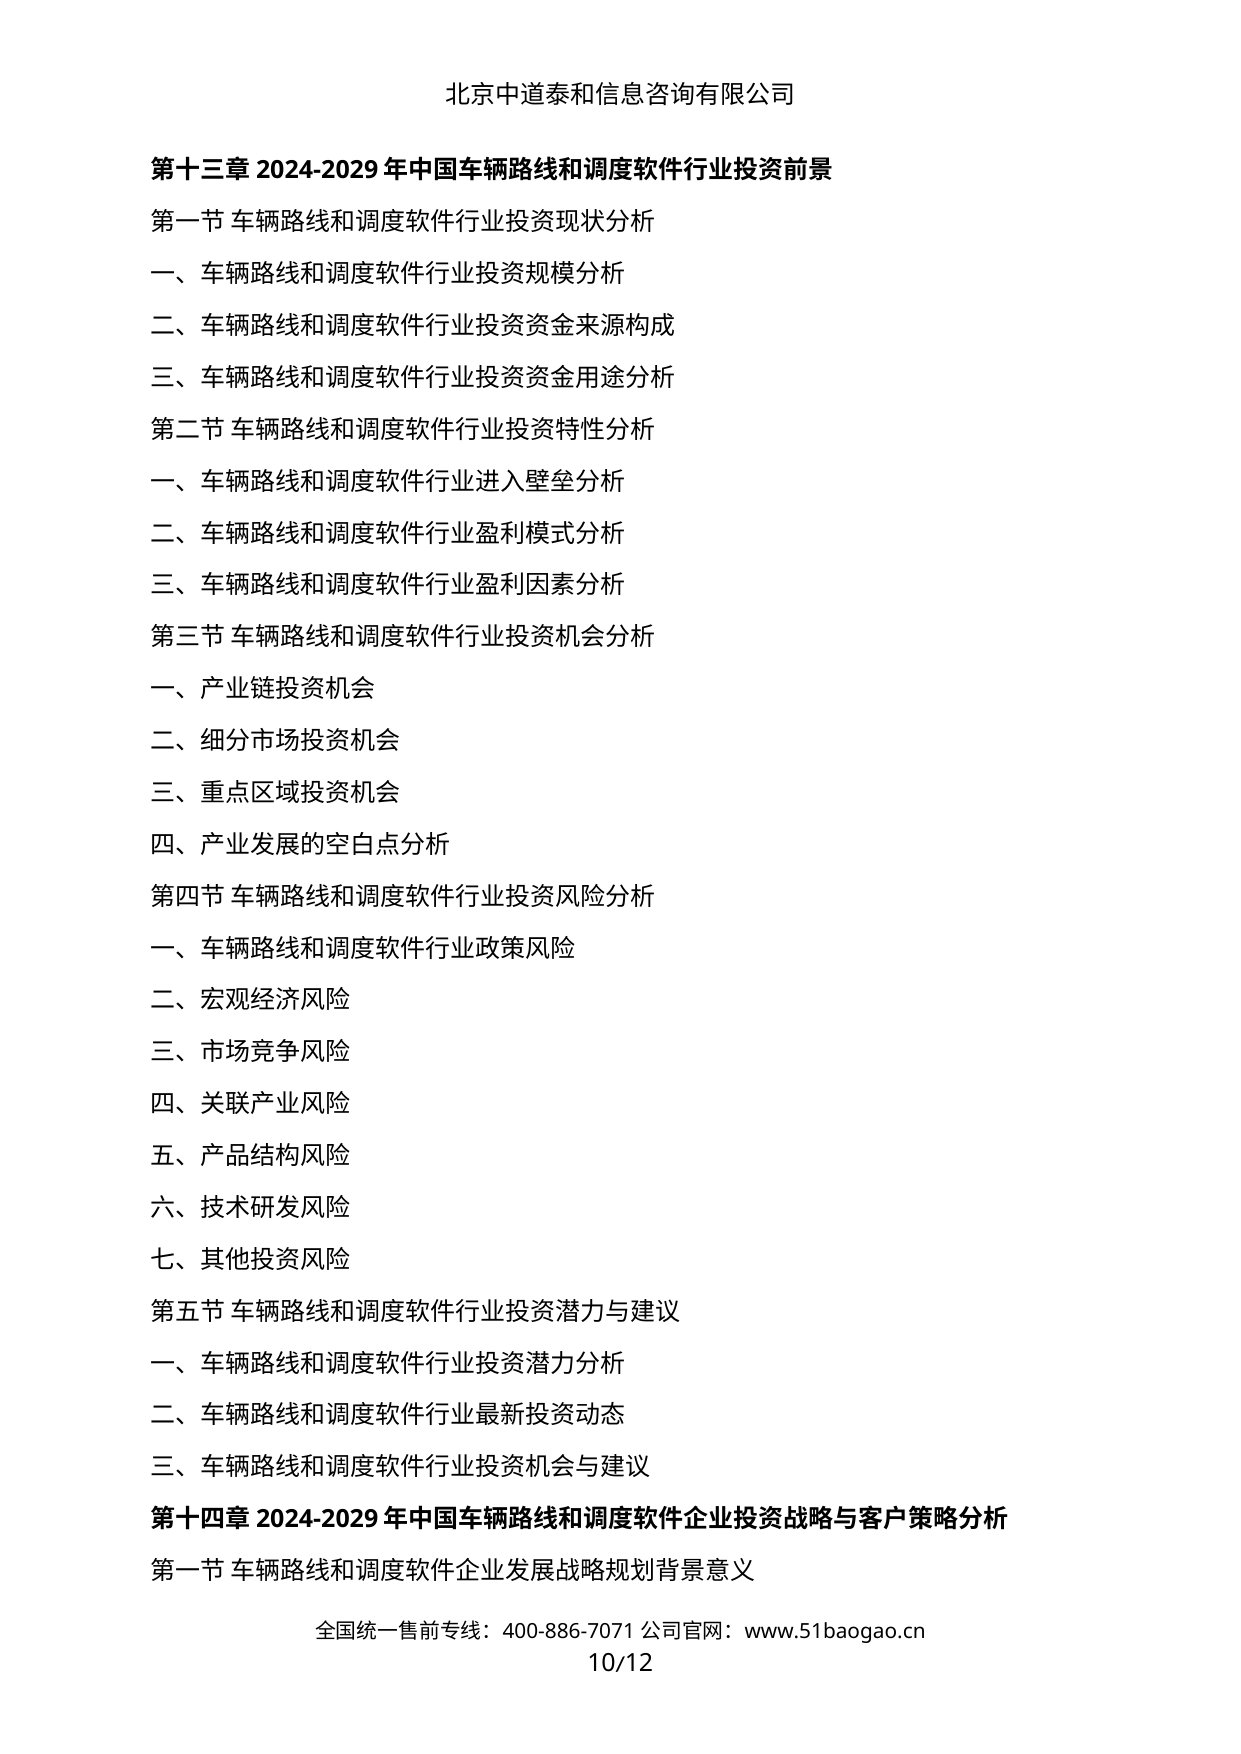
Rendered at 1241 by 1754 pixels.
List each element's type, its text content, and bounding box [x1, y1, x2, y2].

text 五、产品结构风险 [150, 1136, 1090, 1172]
text 第三节 车辆路线和调度软件行业投资机会分析 [150, 617, 1090, 653]
text 二、细分市场投资机会 [150, 721, 1090, 757]
text 二、车辆路线和调度软件行业投资资金来源构成 [150, 306, 1090, 342]
text 二、车辆路线和调度软件行业最新投资动态 [150, 1395, 1090, 1431]
text 三、车辆路线和调度软件行业投资资金用途分析 [150, 357, 1090, 394]
text 第二节 车辆路线和调度软件行业投资特性分析 [150, 409, 1090, 446]
text 第十三章 2024-2029年中国车辆路线和调度软件行业投资前景 [150, 150, 1090, 186]
text 第一节 车辆路线和调度软件企业发展战略规划背景意义 [150, 1551, 1090, 1587]
text 一、产业链投资机会 [150, 669, 1090, 705]
text 一、车辆路线和调度软件行业投资潜力分析 [150, 1343, 1090, 1379]
text 一、车辆路线和调度软件行业政策风险 [150, 928, 1090, 964]
text 三、市场竞争风险 [150, 1032, 1090, 1068]
text 第一节 车辆路线和调度软件行业投资现状分析 [150, 202, 1090, 238]
text 三、重点区域投资机会 [150, 772, 1090, 809]
text 第十四章 2024-2029年中国车辆路线和调度软件企业投资战略与客户策略分析 [150, 1499, 1090, 1535]
text 四、产业发展的空白点分析 [150, 824, 1090, 861]
text 六、技术研发风险 [150, 1187, 1090, 1224]
text 二、宏观经济风险 [150, 980, 1090, 1016]
text 四、关联产业风险 [150, 1084, 1090, 1120]
text 七、其他投资风险 [150, 1239, 1090, 1276]
text 第四节 车辆路线和调度软件行业投资风险分析 [150, 876, 1090, 912]
text 三、车辆路线和调度软件行业盈利因素分析 [150, 565, 1090, 601]
text 一、车辆路线和调度软件行业投资规模分析 [150, 254, 1090, 290]
text 一、车辆路线和调度软件行业进入壁垒分析 [150, 461, 1090, 497]
text 三、车辆路线和调度软件行业投资机会与建议 [150, 1447, 1090, 1483]
text 二、车辆路线和调度软件行业盈利模式分析 [150, 513, 1090, 549]
text 第五节 车辆路线和调度软件行业投资潜力与建议 [150, 1291, 1090, 1327]
